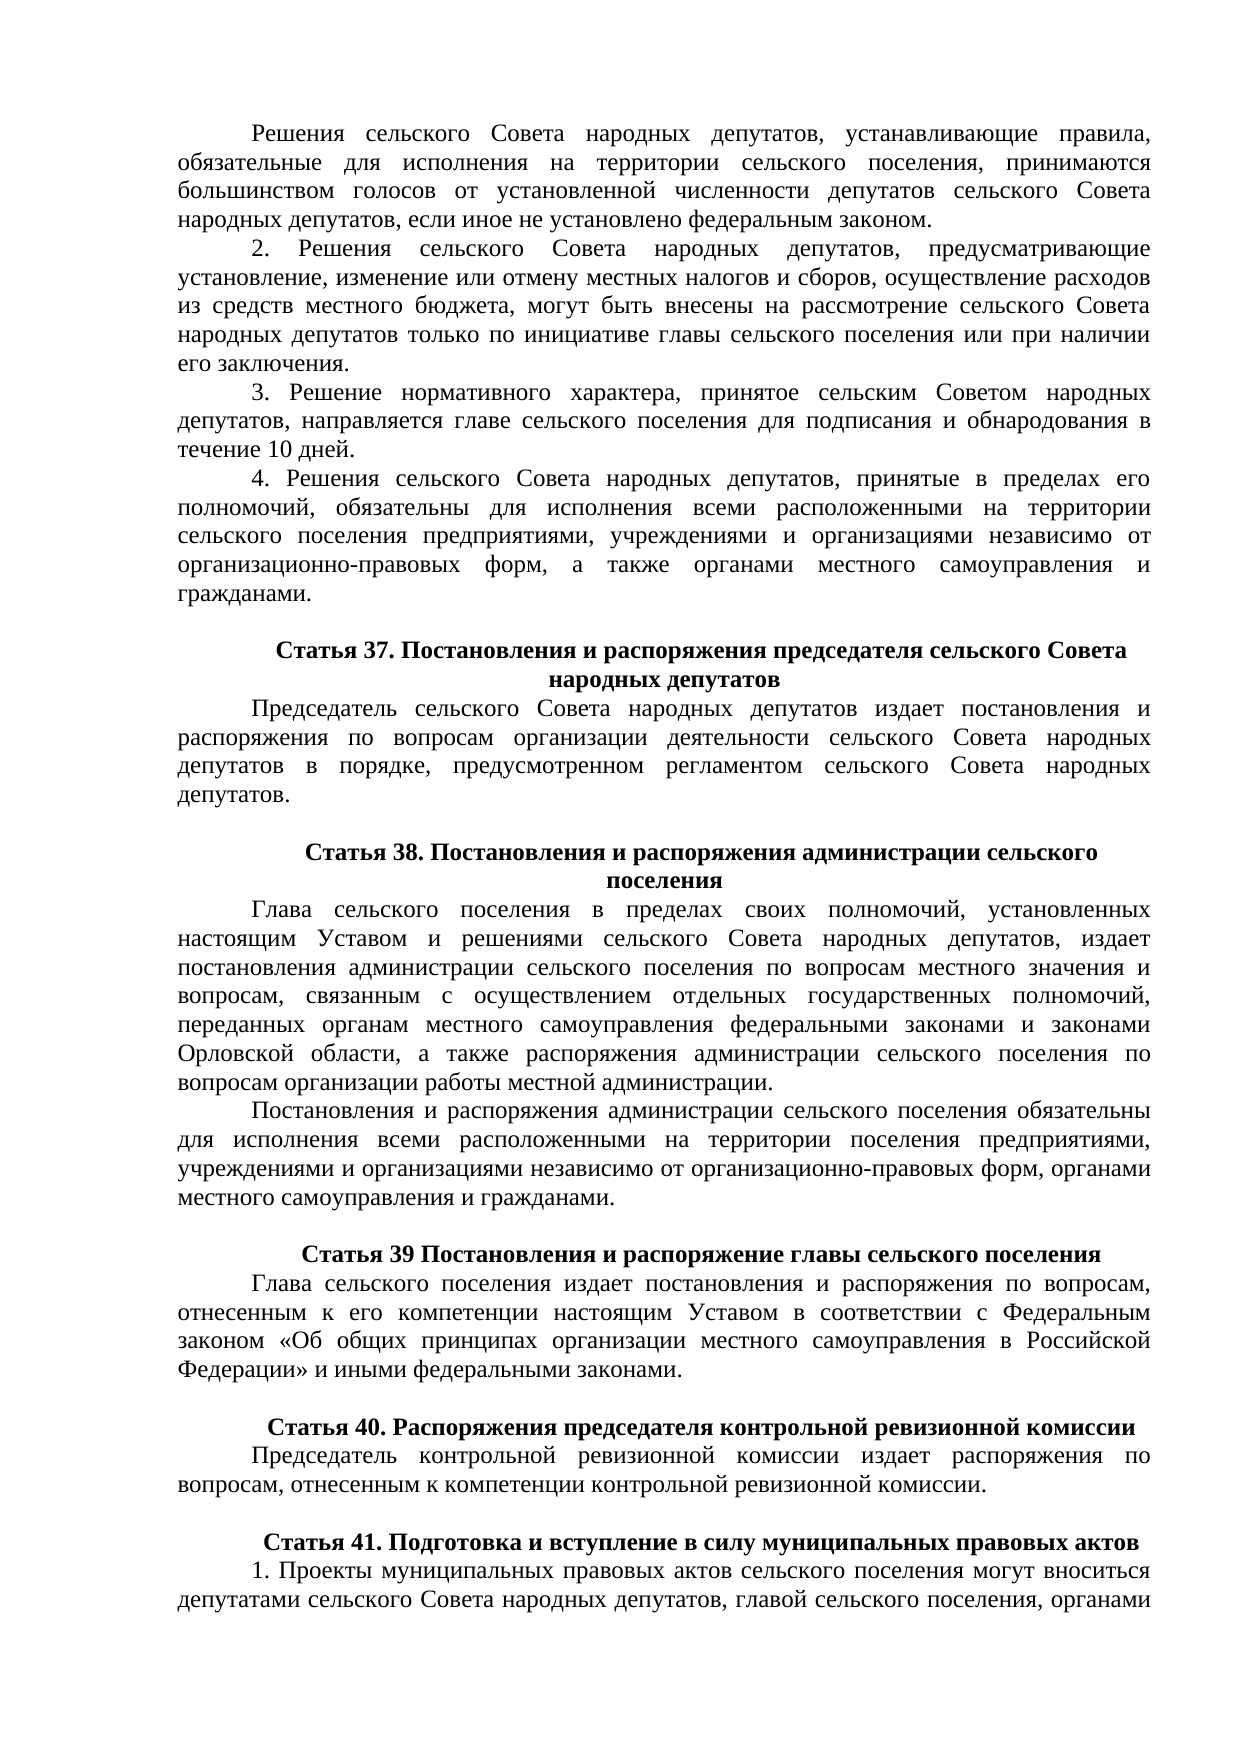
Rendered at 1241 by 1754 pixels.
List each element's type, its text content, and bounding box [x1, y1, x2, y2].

text Глава сельского поселения издает постановления и распоряжения по вопросам, отнесенным к его компетенции настоящим Уставом в соответствии с Федеральным законом «Об общих принципах организации местного самоуправления в Российской Федерации» и иными федеральными законами. [177, 1268, 1152, 1383]
text Статья 38. Постановления и распоряжения администрации сельского поселения [177, 837, 1152, 894]
text Статья 41. Подготовка и вступление в силу муниципальных правовых актов [177, 1527, 1152, 1556]
text Председатель контрольной ревизионной комиссии издает распоряжения по вопросам, отнесенным к компетенции контрольной ревизионной комиссии. [177, 1441, 1152, 1498]
text Глава сельского поселения в пределах своих полномочий, установленных настоящим Уставом и решениями сельского Совета народных депутатов, издает постановления администрации сельского поселения по вопросам местного значения и вопросам, связанным с осуществлением отдельных государственных полномочий, переданных органам местного самоуправления федеральными законами и законами Орловской области, а также распоряжения администрации сельского поселения по вопросам организации работы местной администрации. [177, 894, 1152, 1096]
text Статья 37. Постановления и распоряжения председателя сельского Совета народных депутатов [177, 636, 1152, 693]
text Статья 40. Распоряжения председателя контрольной ревизионной комиссии [177, 1412, 1152, 1441]
text Постановления и распоряжения администрации сельского поселения обязательны для исполнения всеми расположенными на территории поселения предприятиями, учреждениями и организациями независимо от организационно-правовых форм, органами местного самоуправления и гражданами. [177, 1096, 1152, 1211]
text Председатель сельского Совета народных депутатов издает постановления и распоряжения по вопросам организации деятельности сельского Совета народных депутатов в порядке, предусмотренном регламентом сельского Совета народных депутатов. [177, 693, 1152, 808]
text 3. Решение нормативного характера, принятое сельским Советом народных депутатов, направляется главе сельского поселения для подписания и обнародования в течение 10 дней. [177, 377, 1152, 463]
text Статья 39 Постановления и распоряжение главы сельского поселения [177, 1239, 1152, 1268]
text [177, 1556, 1152, 1613]
text Решения сельского Совета народных депутатов, устанавливающие правила, обязательные для исполнения на территории сельского поселения, принимаются большинством голосов от установленной численности депутатов сельского Совета народных депутатов, если иное не установлено федеральным законом. [177, 118, 1152, 233]
text 2. Решения сельского Совета народных депутатов, предусматривающие установление, изменение или отмену местных налогов и сборов, осуществление расходов из средств местного бюджета, могут быть внесены на рассмотрение сельского Совета народных депутатов только по инициативе главы сельского поселения или при наличии его заключения. [177, 233, 1152, 377]
text 4. Решения сельского Совета народных депутатов, принятые в пределах его полномочий, обязательны для исполнения всеми расположенными на территории сельского поселения предприятиями, учреждениями и организациями независимо от организационно-правовых форм, а также органами местного самоуправления и гражданами. [177, 463, 1152, 607]
